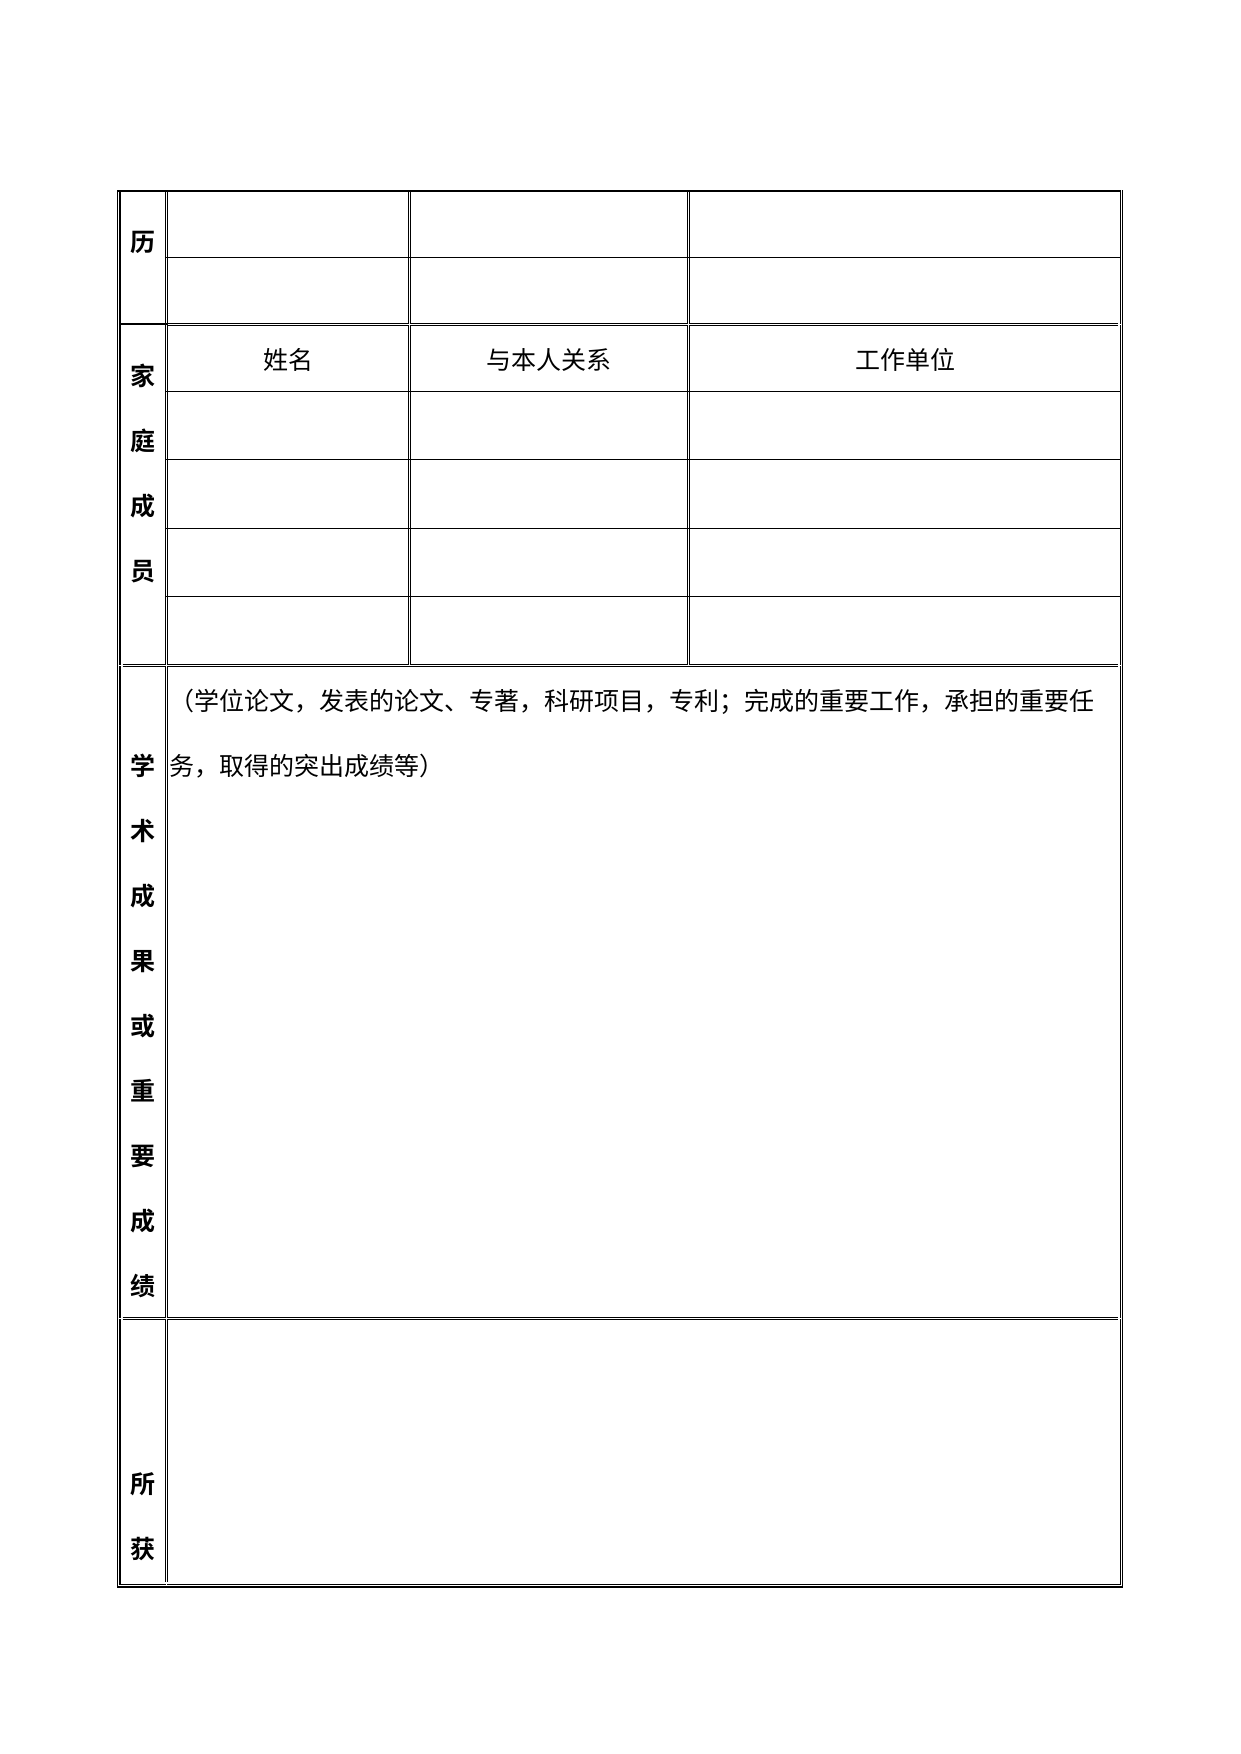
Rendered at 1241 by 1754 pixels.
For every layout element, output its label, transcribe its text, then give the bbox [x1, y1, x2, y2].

table_cell [411, 258, 687, 323]
table_cell （学位论文，发表的论文、专著，科研项目，专利；完成的重要工作，承担的重要任务，取得的突出成绩等） [168, 664, 1120, 1317]
table_cell [690, 192, 1120, 257]
table_cell [411, 597, 687, 664]
table_cell [411, 192, 687, 257]
table_cell [690, 258, 1120, 323]
table_cell [690, 392, 1120, 459]
table_cell [168, 392, 408, 459]
table_cell [411, 460, 687, 527]
table_cell 所获荣誉 [121, 1317, 167, 1584]
table_cell [168, 460, 408, 527]
table_cell [167, 1317, 1120, 1584]
table_cell 工作单位 [689, 323, 1121, 391]
table_cell [168, 192, 408, 257]
table_cell [690, 529, 1120, 596]
table_cell 家庭成员 [121, 325, 165, 664]
table_cell 学术成果或重要成绩 [121, 664, 165, 1317]
table_cell [411, 392, 687, 459]
table_cell [168, 597, 408, 664]
table_cell 姓名 [168, 326, 408, 391]
table_cell [690, 460, 1120, 527]
table_cell [690, 597, 1120, 664]
table_cell [168, 258, 408, 323]
table_cell [411, 529, 687, 596]
table_cell [168, 529, 408, 596]
table_cell 与本人关系 [411, 326, 687, 391]
